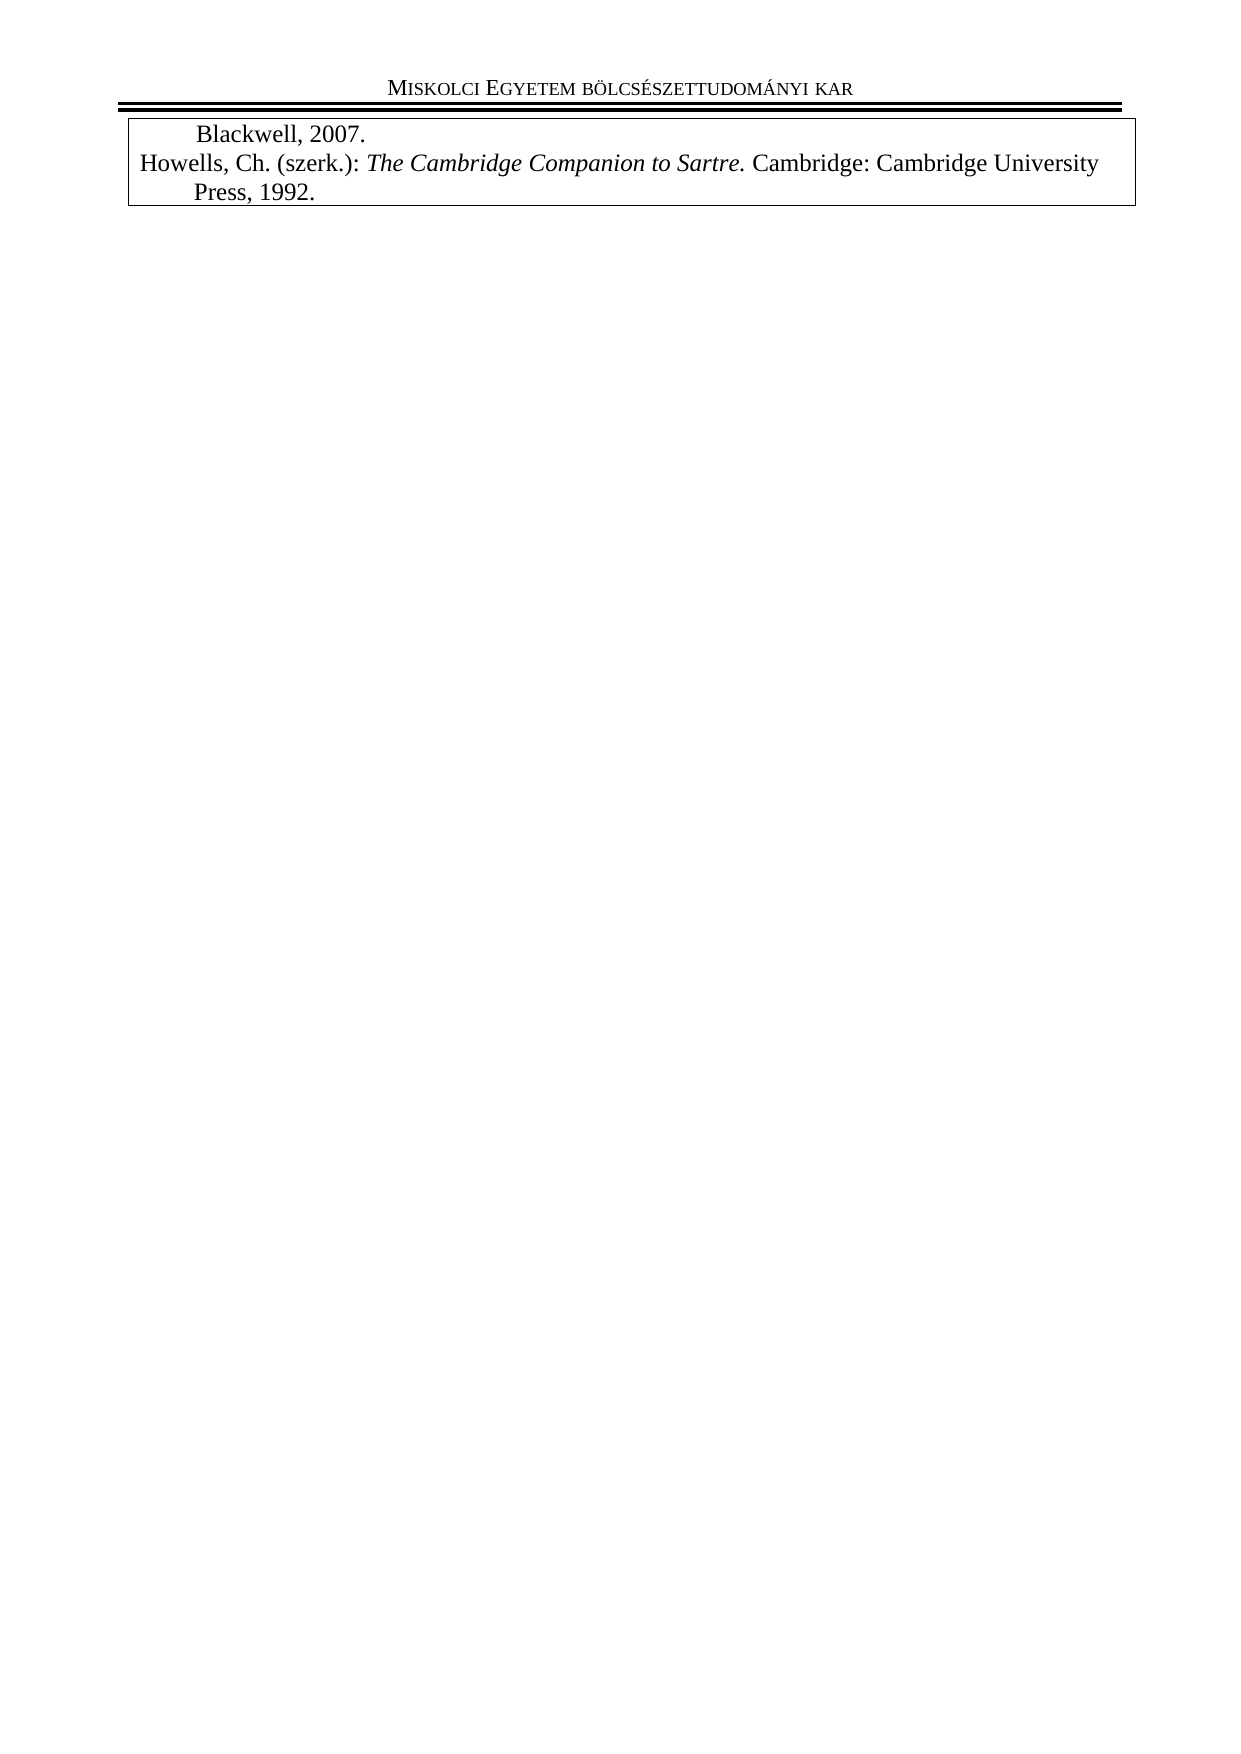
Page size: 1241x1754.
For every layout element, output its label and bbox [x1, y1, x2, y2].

table_cell [129, 119, 1135, 205]
